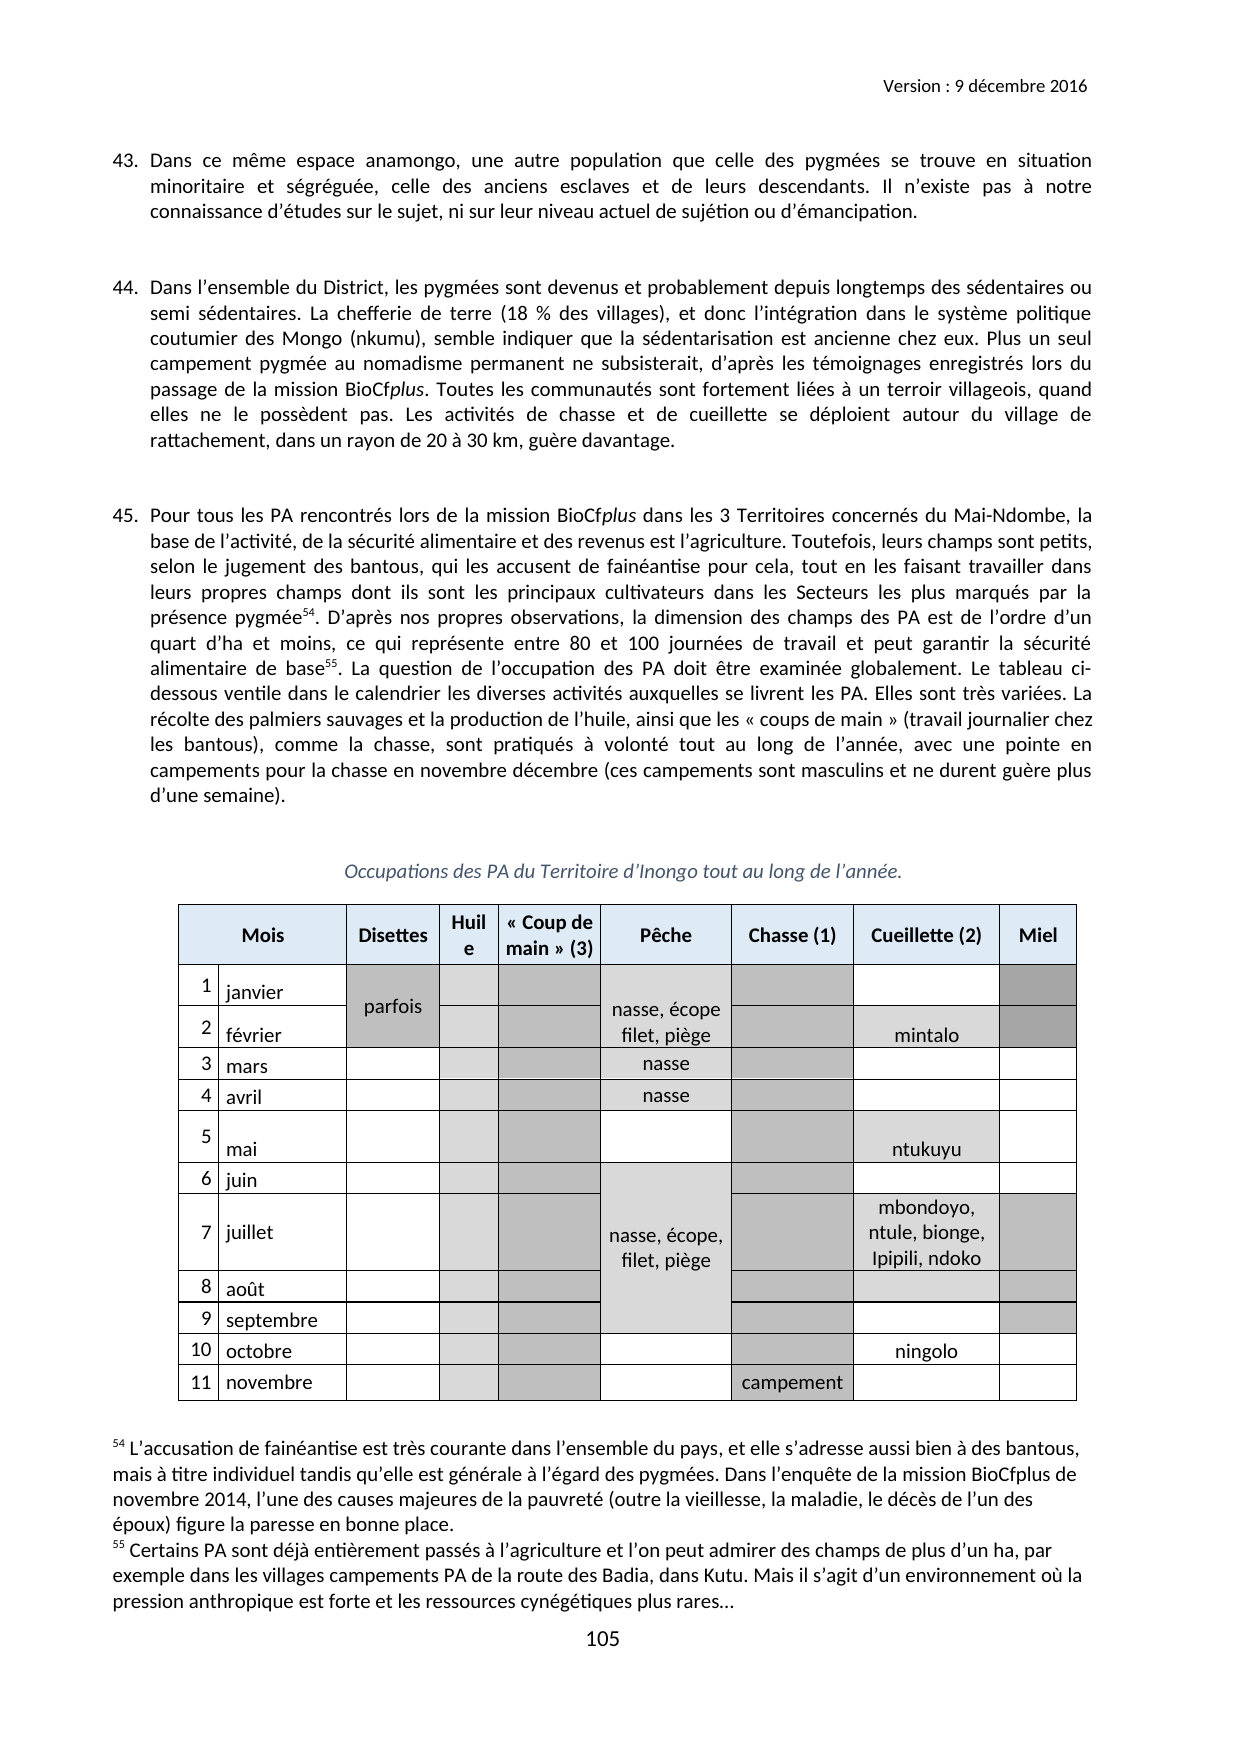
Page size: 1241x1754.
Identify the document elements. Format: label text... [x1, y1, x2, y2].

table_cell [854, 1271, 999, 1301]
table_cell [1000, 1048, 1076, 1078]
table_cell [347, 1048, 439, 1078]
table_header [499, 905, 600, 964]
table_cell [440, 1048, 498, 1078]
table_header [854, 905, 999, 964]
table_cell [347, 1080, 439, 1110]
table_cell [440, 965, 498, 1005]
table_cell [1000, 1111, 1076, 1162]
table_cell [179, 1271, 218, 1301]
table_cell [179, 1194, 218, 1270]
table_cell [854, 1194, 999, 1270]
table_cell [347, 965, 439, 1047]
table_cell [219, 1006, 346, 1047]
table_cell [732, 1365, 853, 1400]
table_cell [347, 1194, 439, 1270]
text Occupations des PA du Territoire d’Inongo tout au long de l’année. [157, 858, 1093, 883]
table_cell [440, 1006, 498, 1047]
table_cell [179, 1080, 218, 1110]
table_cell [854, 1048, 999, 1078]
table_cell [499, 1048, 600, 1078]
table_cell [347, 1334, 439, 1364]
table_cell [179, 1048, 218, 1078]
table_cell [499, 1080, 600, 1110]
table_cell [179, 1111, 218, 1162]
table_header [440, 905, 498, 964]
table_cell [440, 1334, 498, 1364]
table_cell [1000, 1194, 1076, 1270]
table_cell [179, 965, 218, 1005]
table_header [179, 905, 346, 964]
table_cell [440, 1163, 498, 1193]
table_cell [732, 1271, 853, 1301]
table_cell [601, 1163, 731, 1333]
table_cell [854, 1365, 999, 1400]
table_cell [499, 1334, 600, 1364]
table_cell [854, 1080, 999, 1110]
list Dans ce même espace anamongo, une autre population que celle des pygmées se trouve en situation minoritaire et ségréguée, celle des anciens esclaves et de leurs descendants. Il n’existe pas à notre connaissance d’études sur le sujet, ni sur leur niveau actuel de sujétion ou d’émancipation. [112, 148, 1093, 224]
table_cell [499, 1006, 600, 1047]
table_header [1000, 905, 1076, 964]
list Pour tous les PA rencontrés lors de la mission BioCfplus dans les 3 Territoires concernés du Mai-Ndombe, la base de l’activité, de la sécurité alimentaire et des revenus est l’agriculture. Toutefois, leurs champs sont petits, selon le jugement des bantous, qui les accusent de fainéantise pour cela, tout en les faisant travailler dans leurs propres champs dont ils sont les principaux cultivateurs dans les Secteurs les plus marqués par la présence pygmée. D’après nos propres observations, la dimension des champs des PA est de l’ordre d’un quart d’ha et moins, ce qui représente entre 80 et 100 journées de travail et peut garantir la sécurité alimentaire de base. La question de l’occupation des PA doit être examinée globalement. Le tableau ci-dessous ventile dans le calendrier les diverses activités auxquelles se livrent les PA. Elles sont très variées. La récolte des palmiers sauvages et la production de l’huile, ainsi que les « coups de main » (travail journalier chez les bantous), comme la chasse, sont pratiqués à volonté tout au long de l’année, avec une pointe en campements pour la chasse en novembre décembre (ces campements sont masculins et ne durent guère plus d’une semaine). [112, 503, 1093, 808]
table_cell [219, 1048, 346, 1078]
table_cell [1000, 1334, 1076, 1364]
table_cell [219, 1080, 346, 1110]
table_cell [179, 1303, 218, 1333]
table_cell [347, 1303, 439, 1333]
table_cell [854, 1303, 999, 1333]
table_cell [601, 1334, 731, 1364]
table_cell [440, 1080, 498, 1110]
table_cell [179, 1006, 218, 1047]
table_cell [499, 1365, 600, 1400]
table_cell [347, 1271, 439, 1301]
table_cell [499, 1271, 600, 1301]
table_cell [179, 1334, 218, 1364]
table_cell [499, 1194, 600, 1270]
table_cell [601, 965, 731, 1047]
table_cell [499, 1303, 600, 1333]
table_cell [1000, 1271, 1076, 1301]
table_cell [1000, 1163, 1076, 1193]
list Dans l’ensemble du District, les pygmées sont devenus et probablement depuis longtemps des sédentaires ou semi sédentaires. La chefferie de terre (18 % des villages), et donc l’intégration dans le système politique coutumier des Mongo (nkumu), semble indiquer que la sédentarisation est ancienne chez eux. Plus un seul campement pygmée au nomadisme permanent ne subsisterait, d’après les témoignages enregistrés lors du passage de la mission BioCfplus. Toutes les communautés sont fortement liées à un terroir villageois, quand elles ne le possèdent pas. Les activités de chasse et de cueillette se déploient autour du village de rattachement, dans un rayon de 20 à 30 km, guère davantage. [112, 274, 1093, 452]
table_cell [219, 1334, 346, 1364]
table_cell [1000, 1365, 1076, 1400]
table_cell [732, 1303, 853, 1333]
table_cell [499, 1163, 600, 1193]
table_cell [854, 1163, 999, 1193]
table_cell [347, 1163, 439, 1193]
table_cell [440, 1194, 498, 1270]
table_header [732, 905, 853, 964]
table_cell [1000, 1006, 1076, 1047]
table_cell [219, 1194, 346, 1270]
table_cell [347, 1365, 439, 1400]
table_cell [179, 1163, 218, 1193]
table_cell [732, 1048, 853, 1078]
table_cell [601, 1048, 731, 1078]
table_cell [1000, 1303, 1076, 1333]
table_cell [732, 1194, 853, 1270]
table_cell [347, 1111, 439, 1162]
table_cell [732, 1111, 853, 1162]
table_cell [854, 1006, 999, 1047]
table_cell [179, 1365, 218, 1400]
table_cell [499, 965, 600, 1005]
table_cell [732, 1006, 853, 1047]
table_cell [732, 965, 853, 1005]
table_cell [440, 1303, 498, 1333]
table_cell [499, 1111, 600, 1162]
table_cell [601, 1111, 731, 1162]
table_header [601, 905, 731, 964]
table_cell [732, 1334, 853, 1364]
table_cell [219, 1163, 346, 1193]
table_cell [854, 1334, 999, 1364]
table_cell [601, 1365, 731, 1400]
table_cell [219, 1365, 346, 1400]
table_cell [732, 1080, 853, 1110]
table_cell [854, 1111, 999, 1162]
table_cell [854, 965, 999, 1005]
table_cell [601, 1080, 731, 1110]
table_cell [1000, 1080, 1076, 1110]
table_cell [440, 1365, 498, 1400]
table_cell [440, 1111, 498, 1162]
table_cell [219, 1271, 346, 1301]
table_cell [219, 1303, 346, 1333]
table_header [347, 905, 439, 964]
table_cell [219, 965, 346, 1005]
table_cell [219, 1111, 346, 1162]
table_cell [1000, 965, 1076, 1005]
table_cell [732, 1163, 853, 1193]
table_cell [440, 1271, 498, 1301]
